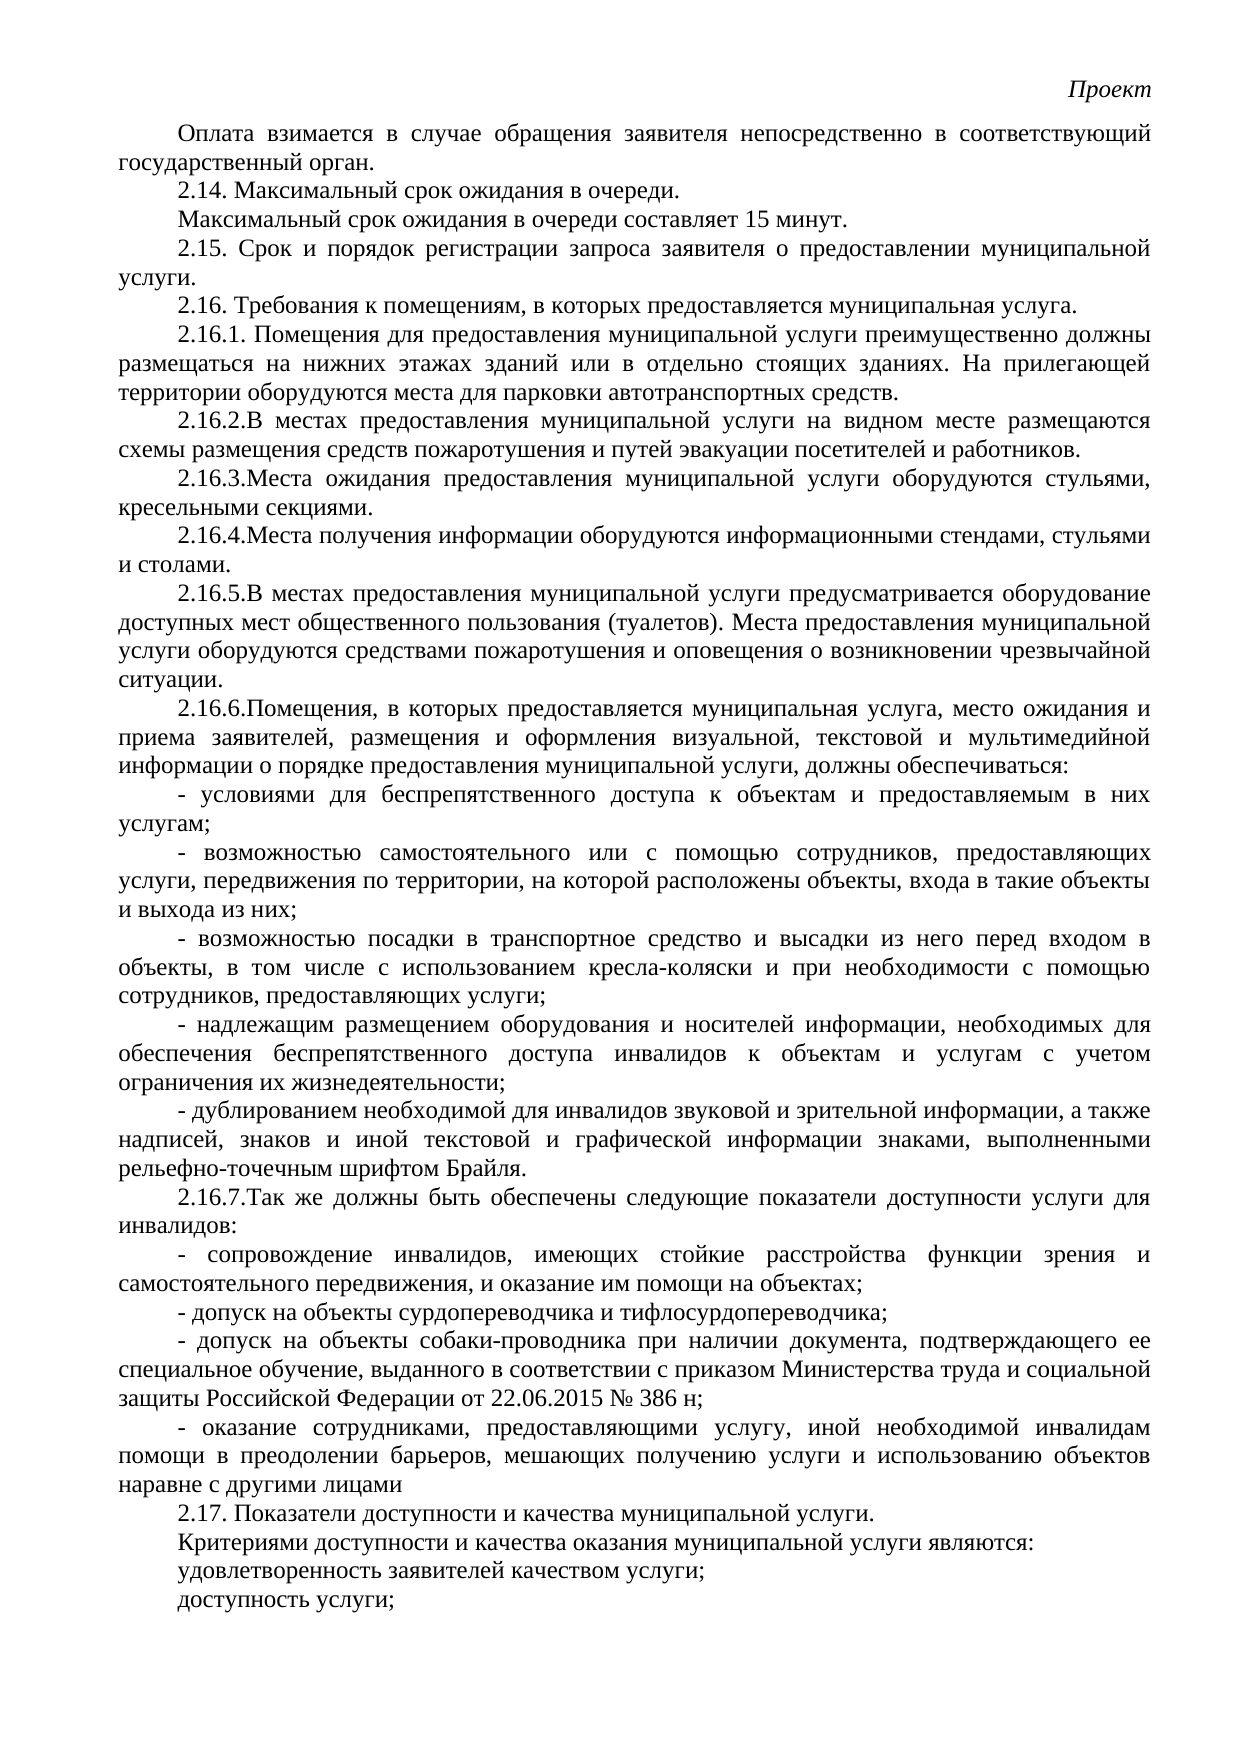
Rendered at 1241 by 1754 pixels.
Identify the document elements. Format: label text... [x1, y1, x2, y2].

text Максимальный срок ожидания в очереди составляет 15 минут. [118, 204, 1152, 233]
text - сопровождение инвалидов, имеющих стойкие расстройства функции зрения и самостоятельного передвижения, и оказание им помощи на объектах; [118, 1239, 1152, 1297]
text 2.15. Срок и порядок регистрации запроса заявителя о предоставлении муниципальной услуги. [118, 233, 1152, 291]
text удовлетворенность заявителей качеством услуги; [118, 1556, 1152, 1584]
text - допуск на объекты сурдопереводчика и тифлосурдопереводчика; [118, 1297, 1152, 1326]
text - допуск на объекты собаки-проводника при наличии документа, подтверждающего ее специальное обучение, выданного в соответствии с приказом Министерства труда и социальной защиты Российской Федерации от 22.06.2015 № 386 н; [118, 1326, 1152, 1412]
text доступность услуги; [118, 1584, 1152, 1613]
text 2.16. Требования к помещениям, в которых предоставляется муниципальная услуга. [118, 291, 1152, 319]
text 2.16.1. Помещения для предоставления муниципальной услуги преимущественно должны размещаться на нижних этажах зданий или в отдельно стоящих зданиях. На прилегающей территории оборудуются места для парковки автотранспортных средств. [118, 319, 1152, 406]
text 2.16.4.Места получения информации оборудуются информационными стендами, стульями и столами. [118, 521, 1152, 578]
text - дублированием необходимой для инвалидов звуковой и зрительной информации, а также надписей, знаков и иной текстовой и графической информации знаками, выполненными рельефно-точечным шрифтом Брайля. [118, 1096, 1152, 1182]
text 2.16.3.Места ожидания предоставления муниципальной услуги оборудуются стульями, кресельными секциями. [118, 463, 1152, 521]
text 2.16.5.В местах предоставления муниципальной услуги предусматривается оборудование доступных мест общественного пользования (туалетов). Места предоставления муниципальной услуги оборудуются средствами пожаротушения и оповещения о возникновении чрезвычайной ситуации. [118, 578, 1152, 693]
text - возможностью посадки в транспортное средство и высадки из него перед входом в объекты, в том числе с использованием кресла-коляски и при необходимости с помощью сотрудников, предоставляющих услуги; [118, 923, 1152, 1009]
text Критериями доступности и качества оказания муниципальной услуги являются: [118, 1527, 1152, 1556]
text 2.16.7.Так же должны быть обеспечены следующие показатели доступности услуги для инвалидов: [118, 1182, 1152, 1239]
text - оказание сотрудниками, предоставляющими услугу, иной необходимой инвалидам помощи в преодолении барьеров, мешающих получению услуги и использованию объектов наравне с другими лицами [118, 1412, 1152, 1498]
text 2.14. Максимальный срок ожидания в очереди. [118, 176, 1152, 204]
text - условиями для беспрепятственного доступа к объектам и предоставляемым в них услугам; [118, 779, 1152, 837]
text 2.16.2.В местах предоставления муниципальной услуги на видном месте размещаются схемы размещения средств пожаротушения и путей эвакуации посетителей и работников. [118, 406, 1152, 463]
text Оплата взимается в случае обращения заявителя непосредственно в соответствующий государственный орган. [118, 118, 1152, 176]
text - возможностью самостоятельного или с помощью сотрудников, предоставляющих услуги, передвижения по территории, на которой расположены объекты, входа в такие объекты и выхода из них; [118, 837, 1152, 923]
text 2.17. Показатели доступности и качества муниципальной услуги. [118, 1498, 1152, 1527]
text - надлежащим размещением оборудования и носителей информации, необходимых для обеспечения беспрепятственного доступа инвалидов к объектам и услугам с учетом ограничения их жизнедеятельности; [118, 1009, 1152, 1096]
text 2.16.6.Помещения, в которых предоставляется муниципальная услуга, место ожидания и приема заявителей, размещения и оформления визуальной, текстовой и мультимедийной информации о порядке предоставления муниципальной услуги, должны обеспечиваться: [118, 693, 1152, 779]
